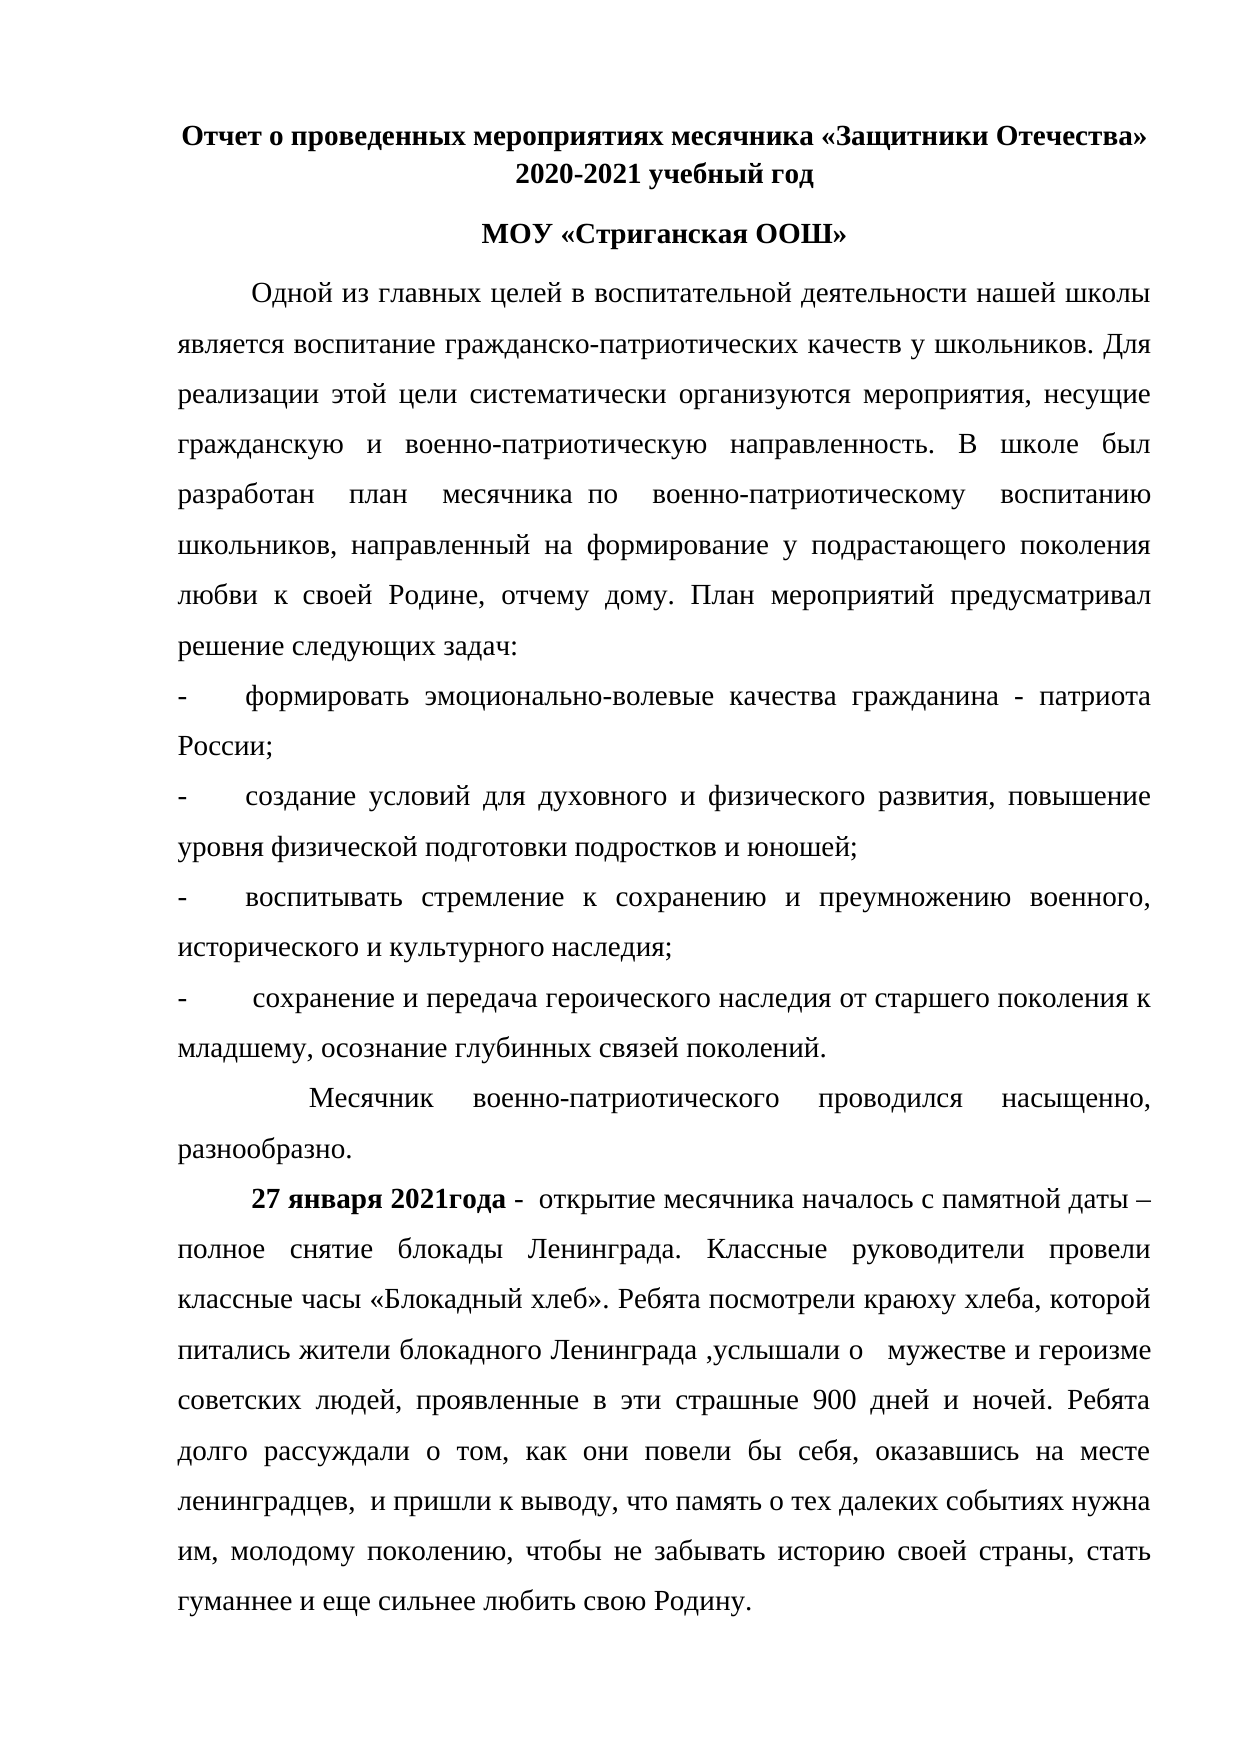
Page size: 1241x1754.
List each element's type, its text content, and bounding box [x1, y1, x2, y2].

text - создание условий для духовного и физического развития, повышение уровня физической подготовки подростков и юношей; [177, 778, 1152, 862]
text Отчет о проведенных мероприятиях месячника «Защитники Отечества» 2020-2021 учебный год [177, 118, 1152, 190]
text Месячник военно-патриотического проводился насыщенно, разнообразно. [177, 1080, 1152, 1164]
text Одной из главных целей в воспитательной деятельности нашей школы является воспитание гражданско-патриотических качеств у школьников. Для реализации этой цели систематически организуются мероприятия, несущие гражданскую и военно-патриотическую направленность. В школе был разработан план месячника по военно-патриотическому воспитанию школьников, направленный на формирование у подрастающего поколения любви к своей Родине, отчему дому. План мероприятий предусматривал решение следующих задач: [177, 275, 1152, 661]
text МОУ «Стриганская ООШ» [177, 216, 1152, 249]
text 27 января 2021года - открытие месячника началось с памятной даты – полное снятие блокады Ленинграда. Классные руководители провели классные часы «Блокадный хлеб». Ребята посмотрели краюху хлеба, которой питались жители блокадного Ленинграда ,услышали о мужестве и героизме советских людей, проявленные в эти страшные 900 дней и ночей. Ребята долго рассуждали о том, как они повели бы себя, оказавшись на месте ленинградцев, и пришли к выводу, что память о тех далеких событиях нужна им, молодому поколению, чтобы не забывать историю своей страны, стать гуманнее и еще сильнее любить свою Родину. [177, 1181, 1152, 1617]
text - формировать эмоционально-волевые качества гражданина - патриота России; [177, 678, 1152, 762]
text - воспитывать стремление к сохранению и преумножению военного, исторического и культурного наследия; [177, 879, 1152, 963]
text - сохранение и передача героического наследия от старшего поколения к младшему, осознание глубинных связей поколений. [177, 980, 1152, 1064]
